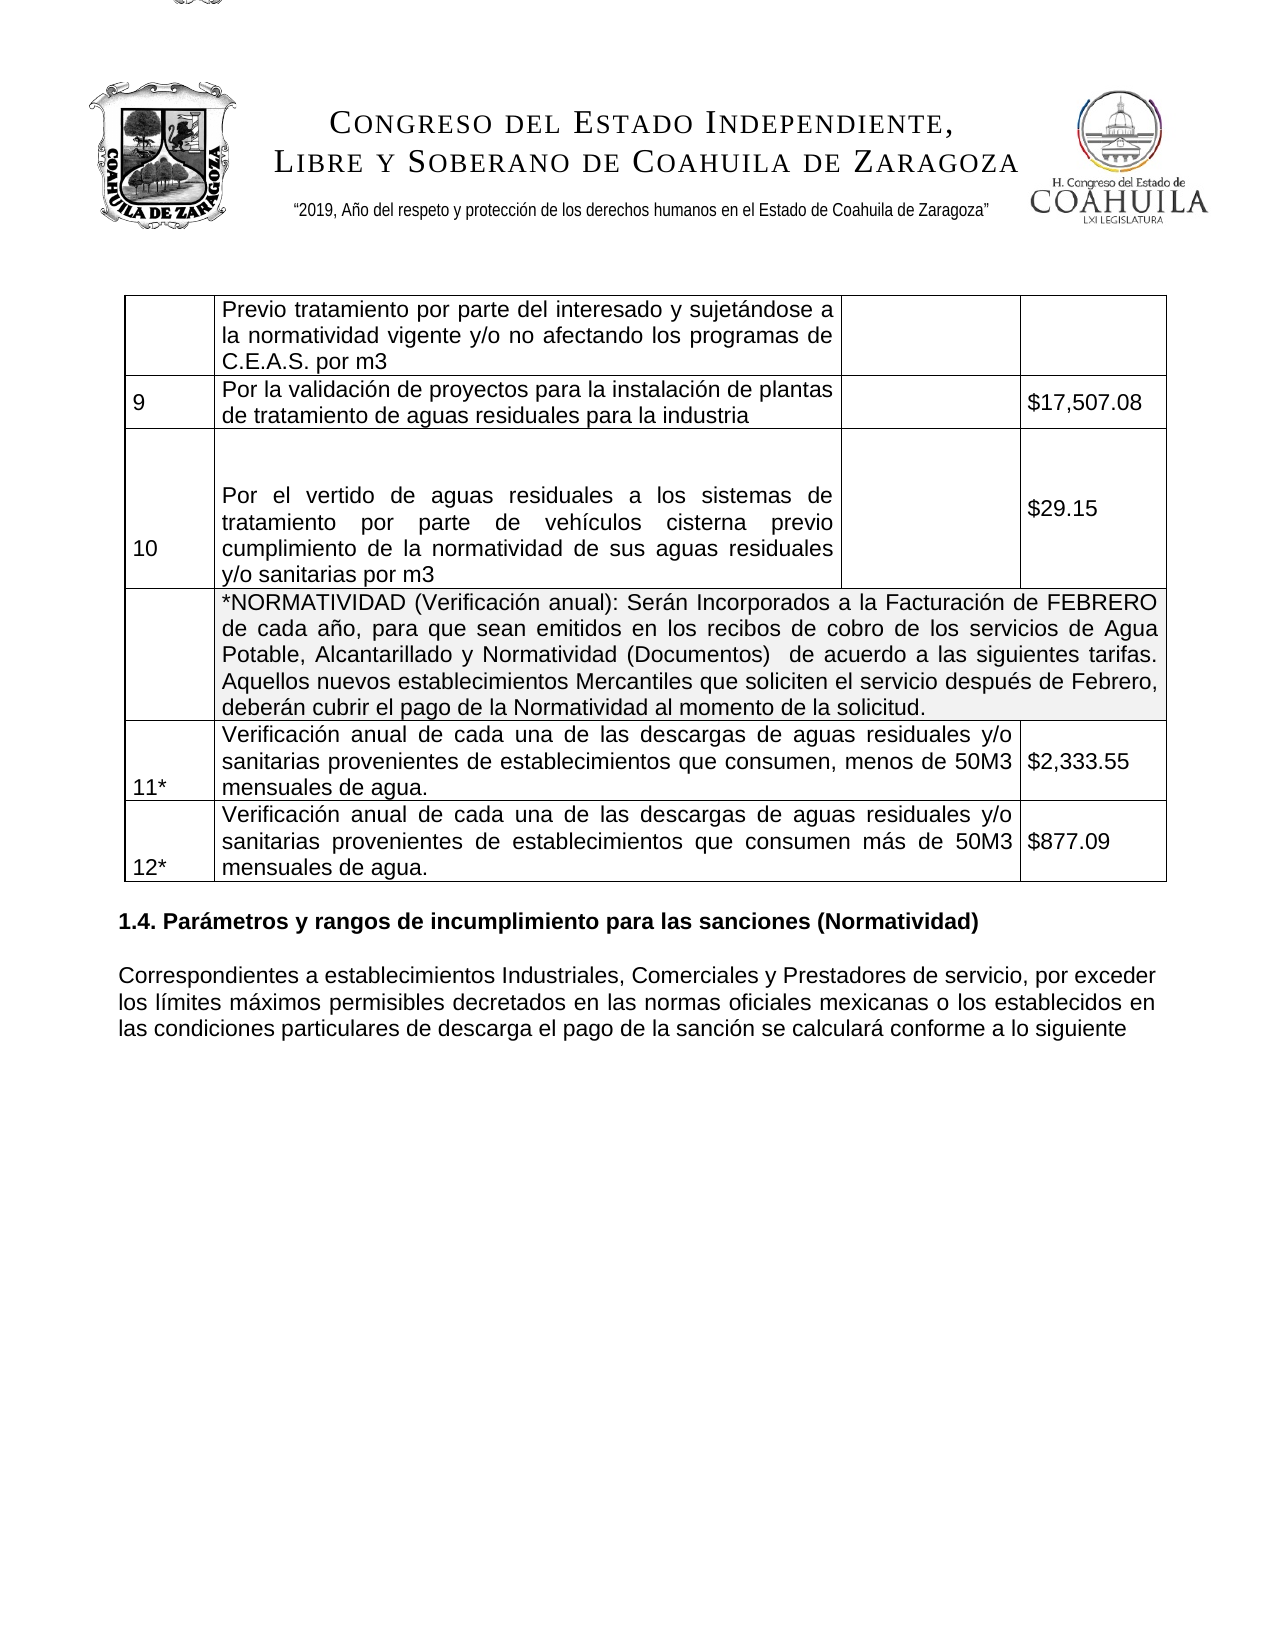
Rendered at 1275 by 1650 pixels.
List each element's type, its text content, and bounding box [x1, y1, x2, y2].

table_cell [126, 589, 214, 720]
text Correspondientes a establecimientos Industriales, Comerciales y Prestadores de servicio, por exceder los límites máximos permisibles decretados en las normas oficiales mexicanas o los establecidos en las condiciones particulares de descarga el pago de la sanción se calculará conforme a lo siguiente [118, 962, 1157, 1041]
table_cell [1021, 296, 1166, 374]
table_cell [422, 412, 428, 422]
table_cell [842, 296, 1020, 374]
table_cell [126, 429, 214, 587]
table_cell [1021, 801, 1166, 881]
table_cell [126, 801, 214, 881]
picture [88, 82, 237, 229]
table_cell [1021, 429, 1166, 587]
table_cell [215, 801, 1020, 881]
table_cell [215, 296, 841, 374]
picture [122, 0, 271, 4]
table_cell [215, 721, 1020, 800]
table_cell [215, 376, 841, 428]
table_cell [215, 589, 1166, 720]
text 1.4. Parámetros y rangos de incumplimiento para las sanciones (Normatividad) [118, 908, 1157, 934]
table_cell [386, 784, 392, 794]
picture [1020, 85, 1214, 229]
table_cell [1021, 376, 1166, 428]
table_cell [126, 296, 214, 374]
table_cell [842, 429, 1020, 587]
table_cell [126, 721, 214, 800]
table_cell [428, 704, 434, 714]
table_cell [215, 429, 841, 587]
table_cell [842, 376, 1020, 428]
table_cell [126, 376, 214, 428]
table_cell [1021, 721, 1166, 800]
